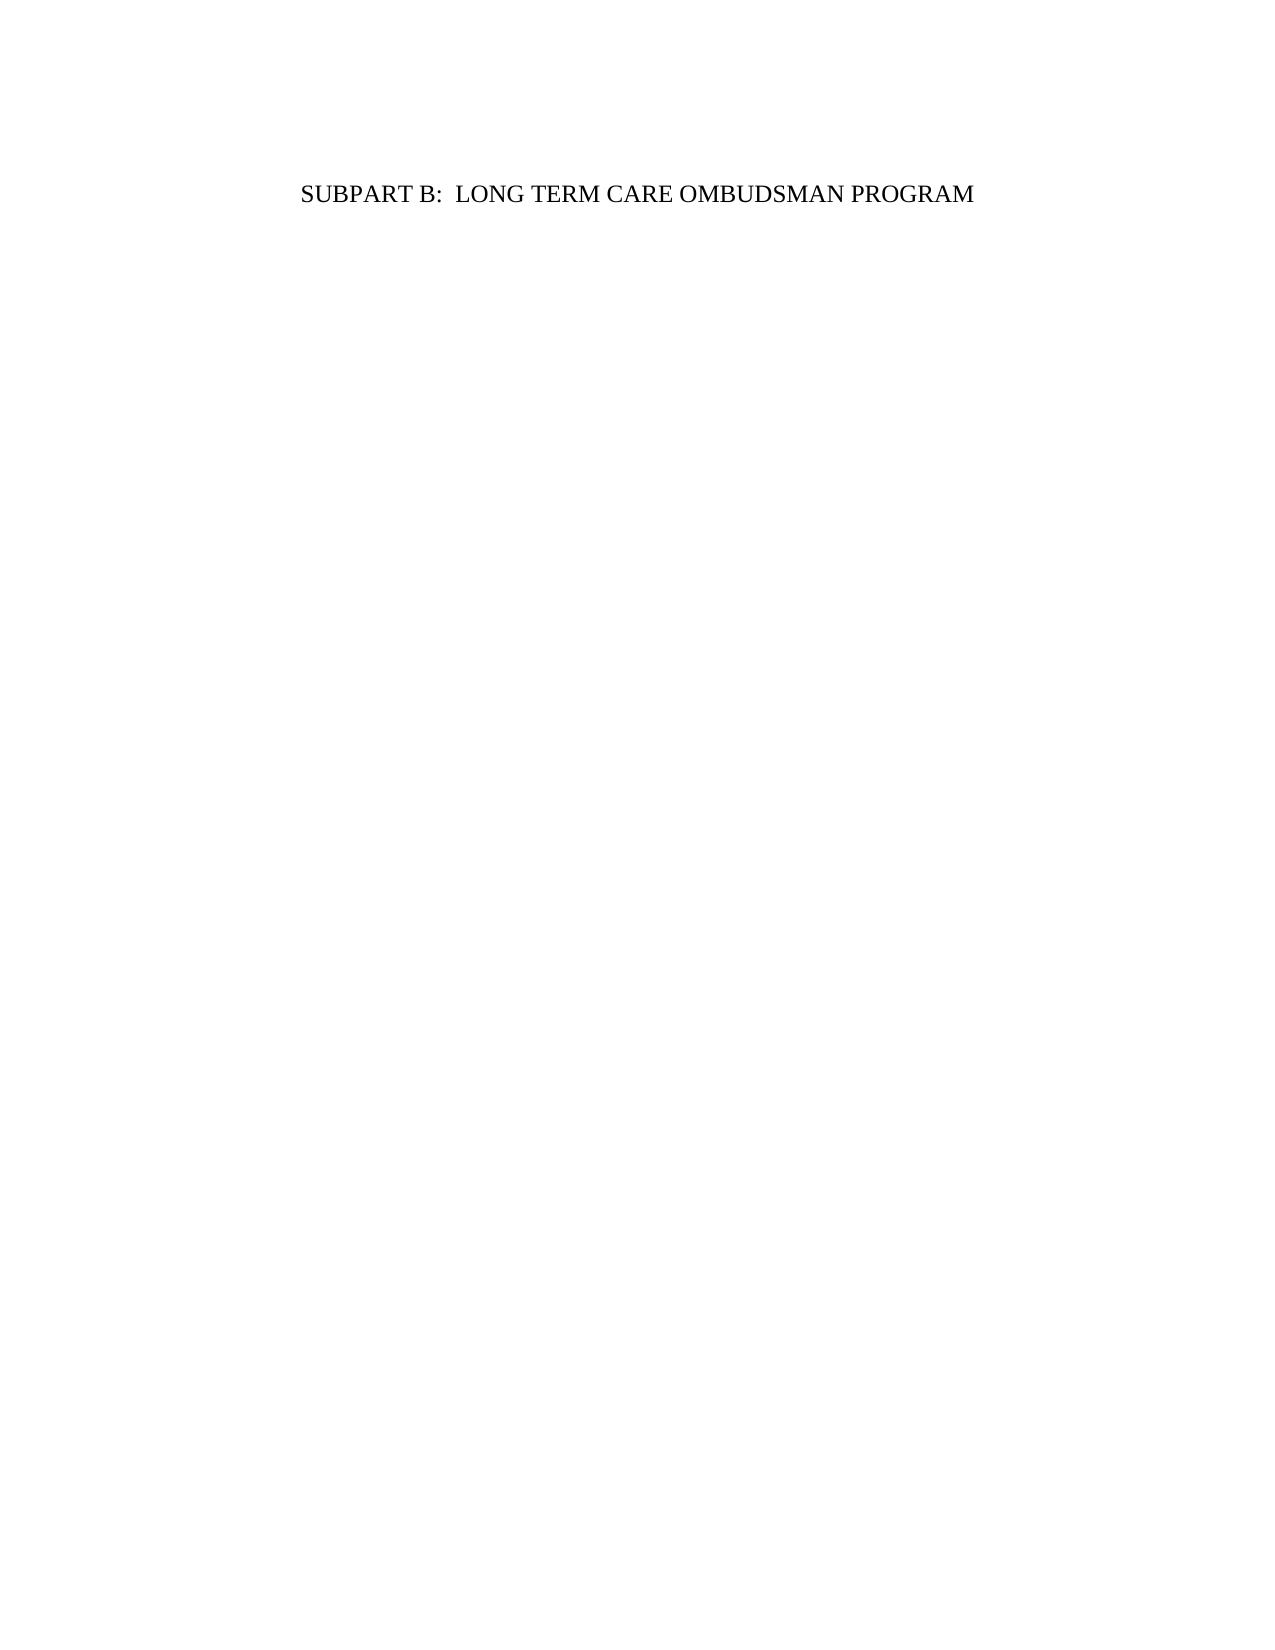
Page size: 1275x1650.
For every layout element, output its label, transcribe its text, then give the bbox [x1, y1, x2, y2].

text SUBPART B: LONG TERM CARE OMBUDSMAN PROGRAM [150, 179, 1125, 207]
